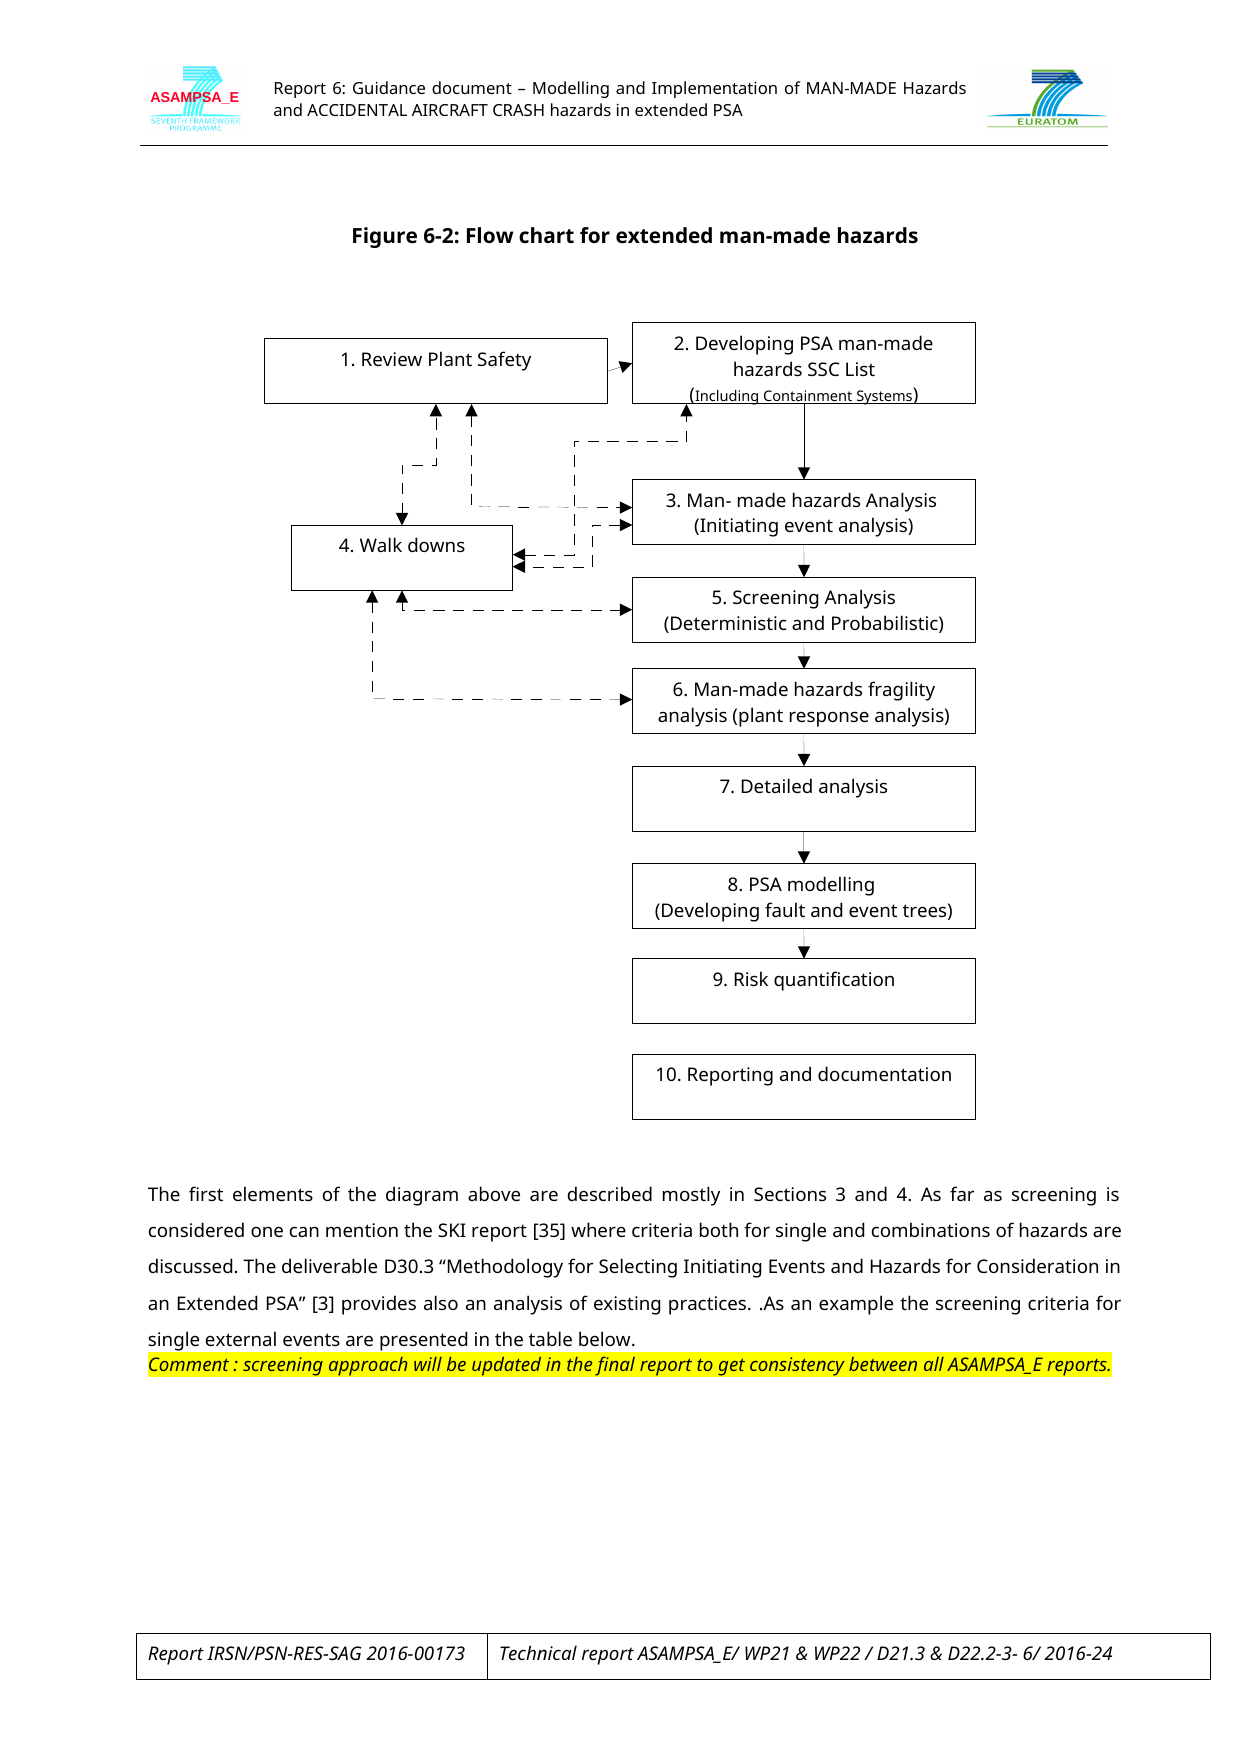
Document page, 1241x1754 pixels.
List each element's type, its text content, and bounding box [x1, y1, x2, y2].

text The first elements of the diagram above are described mostly in Sections 3 and 4. As far as screening is considered one can mention the SKI report where criteria both for single and combinations of hazards are discussed. The deliverable D30.3 “Methodology for Selecting Initiating Events and Hazards for Consideration in an Extended PSA” provides also an analysis of existing practices. .As an example the screening criteria for single external events are presented in the table below. [148, 1170, 1122, 1352]
